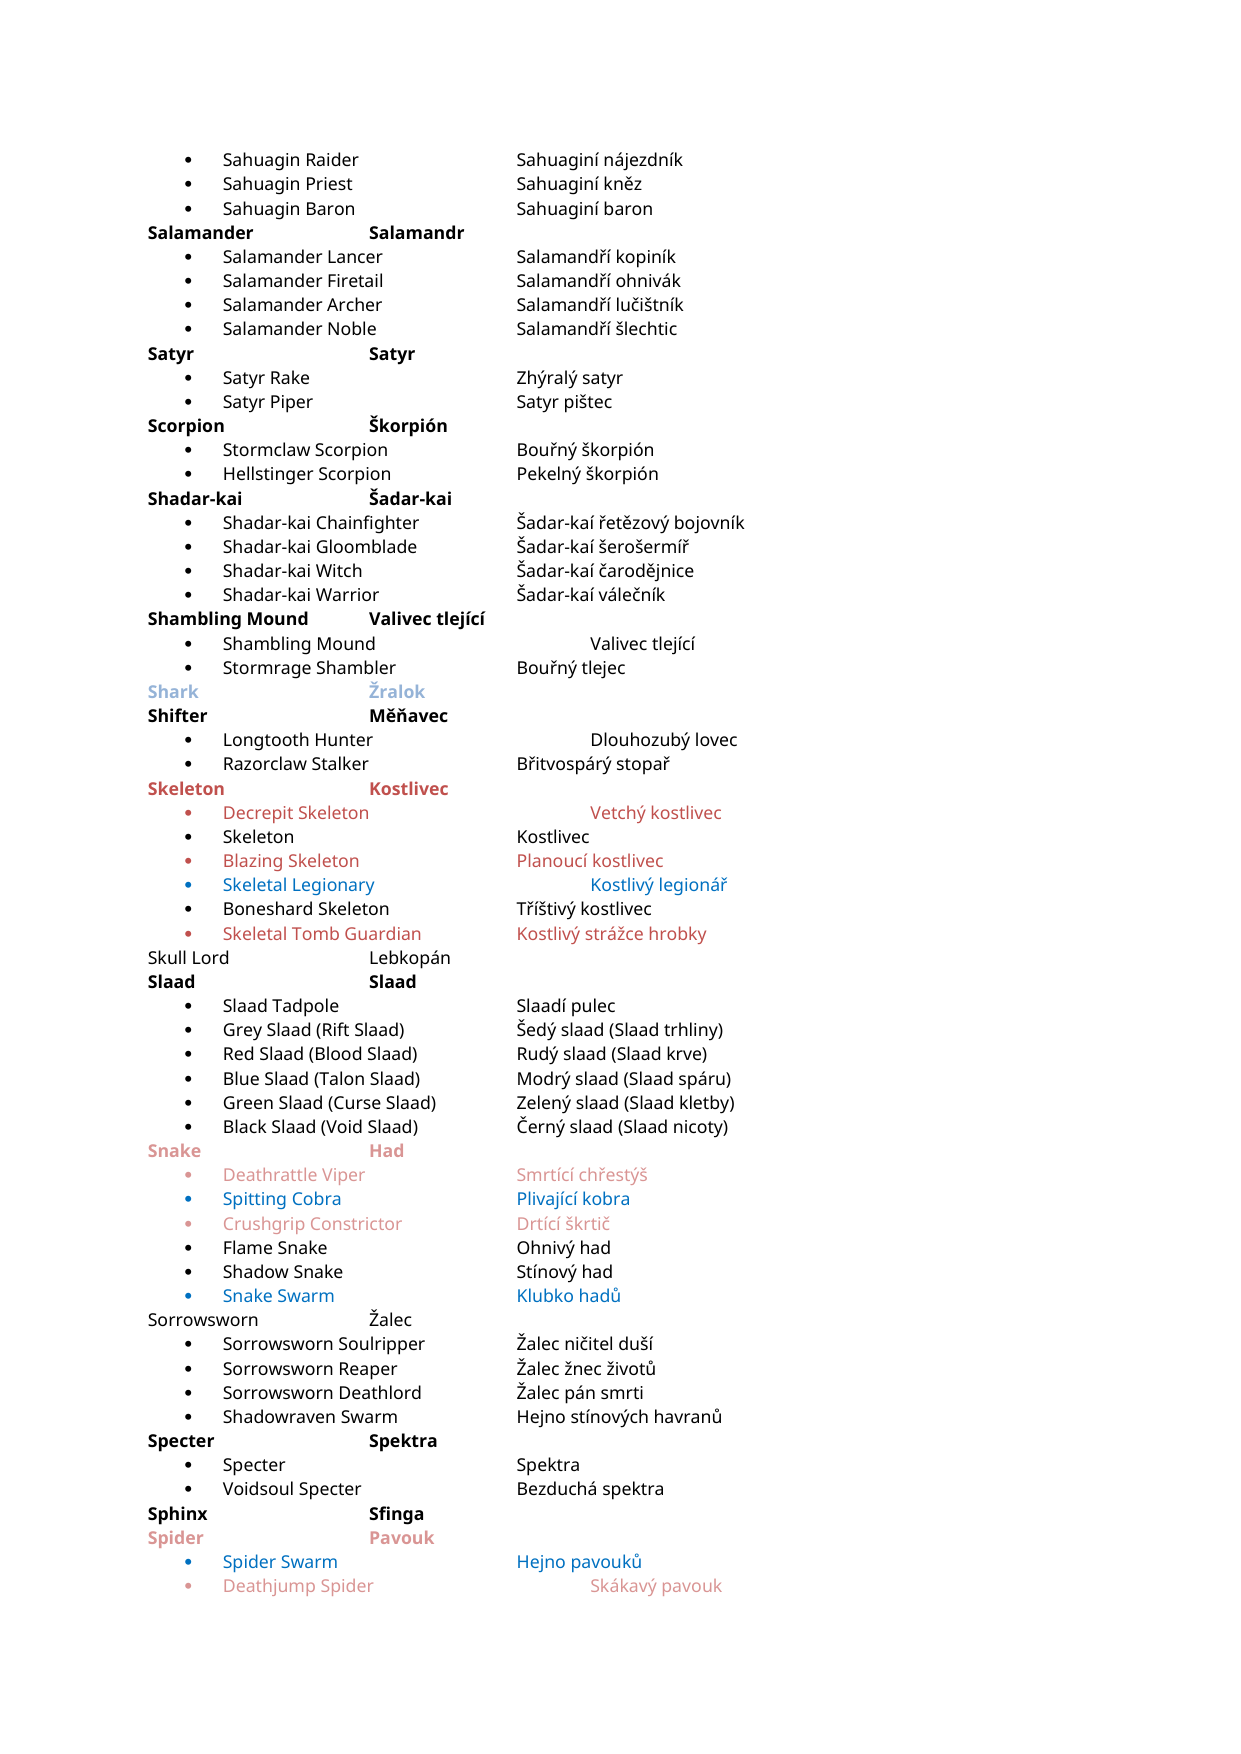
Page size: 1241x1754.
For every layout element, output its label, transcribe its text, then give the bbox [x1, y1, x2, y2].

list Satyr Rake Zhýralý satyr [185, 365, 1093, 389]
list Voidsoul Specter Bezduchá spektra [185, 1477, 1093, 1501]
list Shadar-kai Chainfighter Šadar-kaí řetězový bojovník [185, 510, 1093, 534]
text Shark Žralok [148, 679, 1093, 703]
text Shadar-kai Šadar-kai [148, 486, 1093, 510]
text Slaad Slaad [148, 969, 1093, 993]
list Spitting Cobra Plivající kobra [185, 1187, 1093, 1211]
list Skeletal Legionary Kostlivý legionář [185, 873, 1093, 897]
list Deathrattle Viper Smrtící chřestýš [185, 1163, 1093, 1187]
list Satyr Piper Satyr pištec [185, 389, 1093, 413]
list Snake Swarm Klubko hadů [185, 1283, 1093, 1308]
list Sorrowsworn Deathlord Žalec pán smrti [185, 1380, 1093, 1404]
list Sorrowsworn Soulripper Žalec ničitel duší [185, 1332, 1093, 1356]
list Specter Spektra [185, 1453, 1093, 1477]
text Specter Spektra [148, 1428, 1093, 1453]
list Salamander Archer Salamandří lučištník [185, 293, 1093, 317]
list Sahuagin Baron Sahuaginí baron [185, 196, 1093, 220]
list Skeleton Kostlivec [185, 824, 1093, 848]
text Sphinx Sfinga [148, 1501, 1093, 1525]
text Satyr Satyr [148, 341, 1093, 365]
list Decrepit Skeleton Vetchý kostlivec [185, 800, 1093, 824]
list Spider Swarm Hejno pavouků [185, 1549, 1093, 1573]
list Shadar-kai Warrior Šadar-kaí válečník [185, 583, 1093, 607]
list Razorclaw Stalker Břitvospárý stopař [185, 752, 1093, 776]
list Hellstinger Scorpion Pekelný škorpión [185, 462, 1093, 486]
list Crushgrip Constrictor Drtící škrtič [185, 1211, 1093, 1235]
list Red Slaad (Blood Slaad) Rudý slaad (Slaad krve) [185, 1042, 1093, 1066]
list Salamander Firetail Salamandří ohnivák [185, 268, 1093, 293]
list Boneshard Skeleton Tříštivý kostlivec [185, 897, 1093, 921]
list Sorrowsworn Reaper Žalec žnec životů [185, 1356, 1093, 1380]
list Shadowraven Swarm Hejno stínových havranů [185, 1404, 1093, 1428]
list Shambling Mound Valivec tlející [185, 631, 1093, 655]
list Shadar-kai Witch Šadar-kaí čarodějnice [185, 558, 1093, 583]
list Flame Snake Ohnivý had [185, 1235, 1093, 1259]
list Salamander Noble Salamandří šlechtic [185, 317, 1093, 341]
list Sahuagin Priest Sahuaginí kněz [185, 172, 1093, 196]
list Blazing Skeleton Planoucí kostlivec [185, 848, 1093, 873]
list Skeletal Tomb Guardian Kostlivý strážce hrobky [185, 921, 1093, 945]
list Black Slaad (Void Slaad) Černý slaad (Slaad nicoty) [185, 1114, 1093, 1138]
text Snake Had [148, 1138, 1093, 1163]
list Grey Slaad (Rift Slaad) Šedý slaad (Slaad trhliny) [185, 1018, 1093, 1042]
list Blue Slaad (Talon Slaad) Modrý slaad (Slaad spáru) [185, 1066, 1093, 1090]
list Stormrage Shambler Bouřný tlejec [185, 655, 1093, 679]
list Green Slaad (Curse Slaad) Zelený slaad (Slaad kletby) [185, 1090, 1093, 1114]
list Longtooth Hunter Dlouhozubý lovec [185, 728, 1093, 752]
text Scorpion Škorpión [148, 413, 1093, 438]
list Stormclaw Scorpion Bouřný škorpión [185, 438, 1093, 462]
text Shifter Měňavec [148, 703, 1093, 728]
text Sorrowsworn Žalec [148, 1308, 1093, 1332]
list Deathjump Spider Skákavý pavouk [185, 1573, 1093, 1598]
text Skeleton Kostlivec [148, 776, 1093, 800]
text Salamander Salamandr [148, 220, 1093, 244]
text Skull Lord Lebkopán [148, 945, 1093, 969]
list Shadar-kai Gloomblade Šadar-kaí šerošermíř [185, 534, 1093, 558]
list Shadow Snake Stínový had [185, 1259, 1093, 1283]
text Shambling Mound Valivec tlející [148, 607, 1093, 631]
list Sahuagin Raider Sahuaginí nájezdník [185, 148, 1093, 172]
text Spider Pavouk [148, 1525, 1093, 1549]
list Salamander Lancer Salamandří kopiník [185, 244, 1093, 268]
list Slaad Tadpole Slaadí pulec [185, 993, 1093, 1018]
